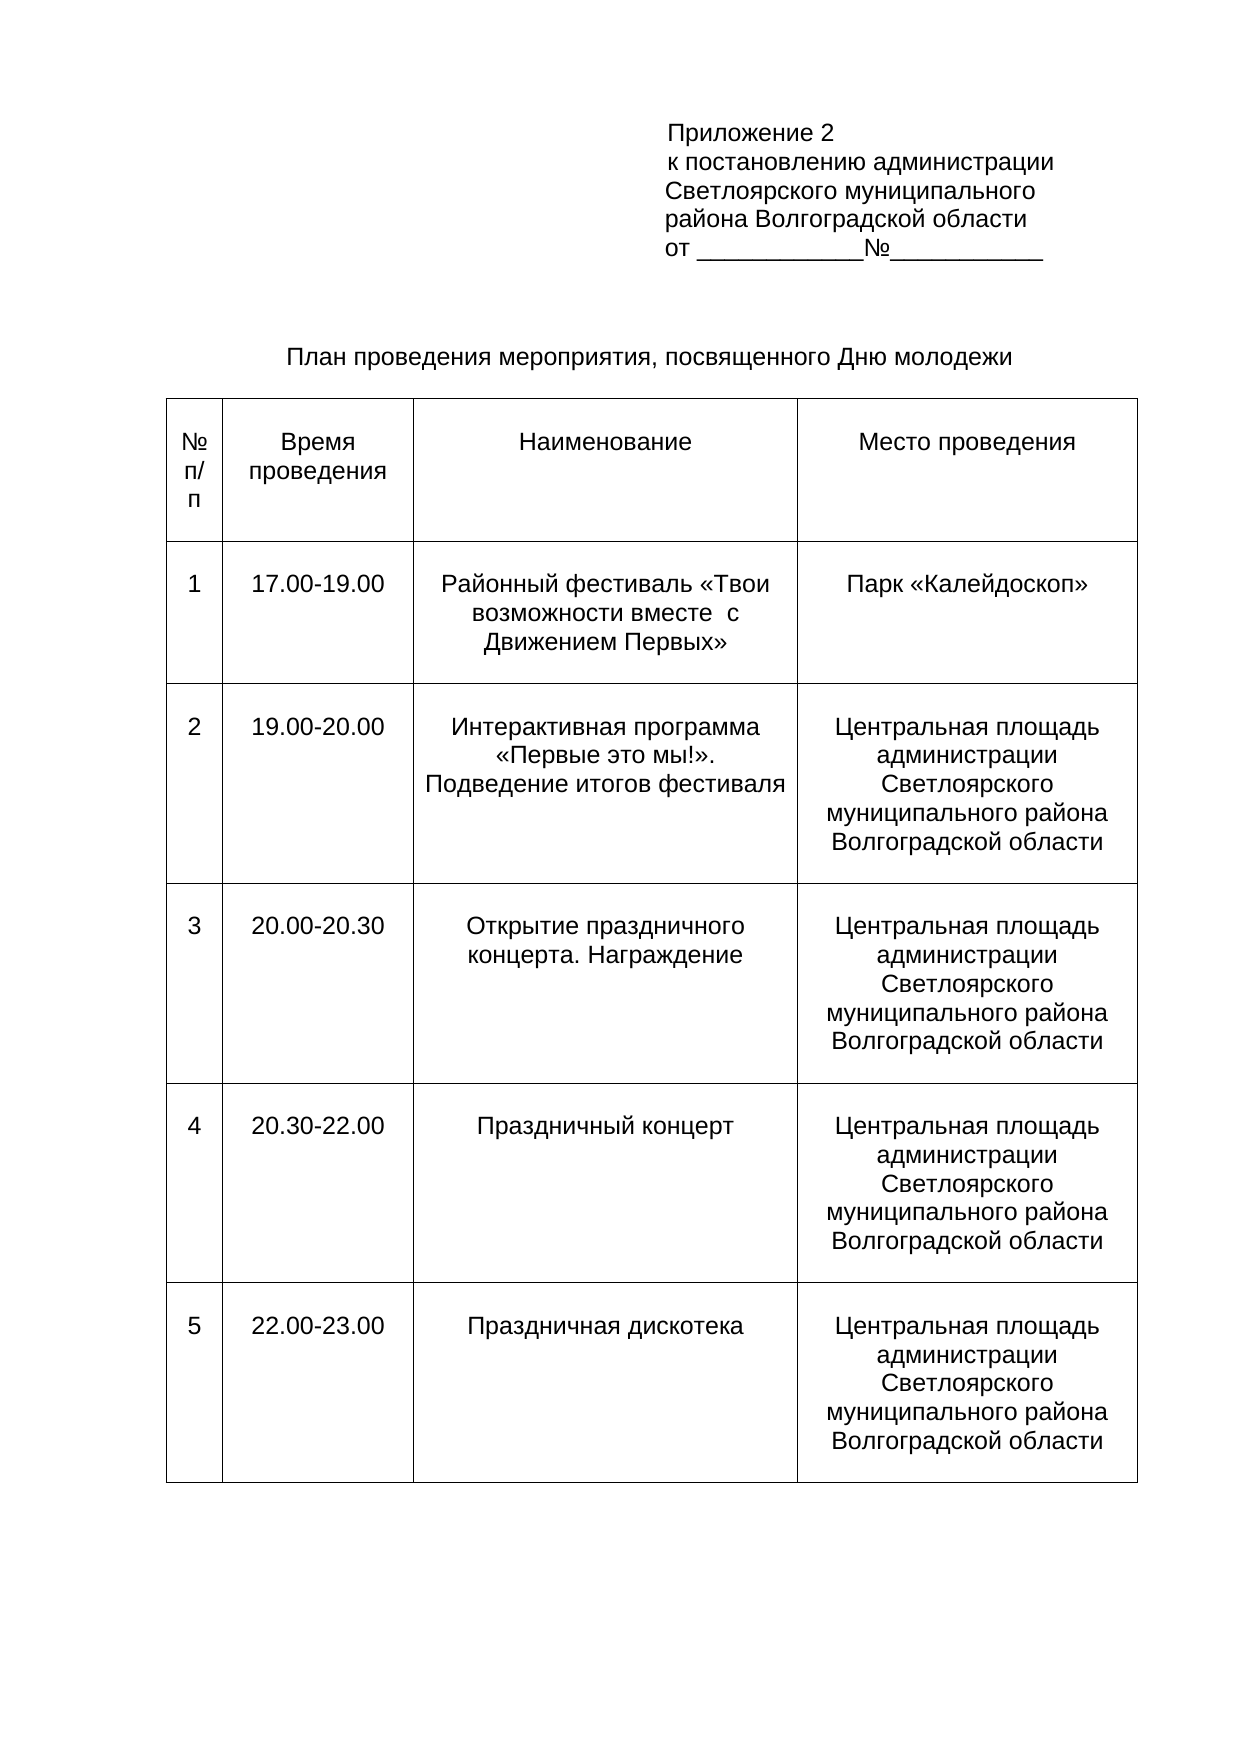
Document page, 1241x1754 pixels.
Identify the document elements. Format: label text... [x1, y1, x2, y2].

table_cell Праздничный концерт [414, 1084, 797, 1282]
table_cell Открытие праздничного концерта. Награждение [414, 884, 797, 1082]
table_cell 19.00-20.00 [223, 684, 413, 883]
table_cell 20.00-20.30 [223, 884, 413, 1082]
table_header Место проведения [798, 399, 1137, 541]
table_cell 2 [167, 684, 222, 883]
table_cell 5 [167, 1283, 222, 1482]
table_cell 20.30-22.00 [223, 1084, 413, 1282]
table_cell 1 [167, 542, 222, 683]
table_cell Интерактивная программа «Первые это мы!». Подведение итогов фестиваля [414, 684, 797, 883]
table_cell 4 [167, 1084, 222, 1282]
table_cell 22.00-23.00 [223, 1283, 413, 1482]
table_cell Центральная площадь администрации Светлоярского муниципального района Волгоградской области [798, 884, 1137, 1082]
table_cell 3 [167, 884, 222, 1082]
table_header Время проведения [223, 399, 413, 541]
table_header № п/п [167, 399, 222, 541]
table_header Наименование [414, 399, 797, 541]
text План проведения мероприятия, посвященного Дню молодежи [177, 342, 1122, 371]
table_cell Праздничная дискотека [414, 1283, 797, 1482]
table_cell Центральная площадь администрации Светлоярского муниципального района Волгоградской области [798, 1283, 1137, 1482]
table_cell 17.00-19.00 [223, 542, 413, 683]
table_header Приложение 2 к постановлению администрации Светлоярского муниципального района Волгоградской области от ____________№___________ [635, 118, 1133, 262]
table_cell Центральная площадь администрации Светлоярского муниципального района Волгоградской области [798, 684, 1137, 883]
table_cell Парк «Калейдоскоп» [798, 542, 1137, 683]
table_cell Центральная площадь администрации Светлоярского муниципального района Волгоградской области [798, 1084, 1137, 1282]
table_cell Районный фестиваль «Твои возможности вместе с Движением Первых» [414, 542, 797, 683]
